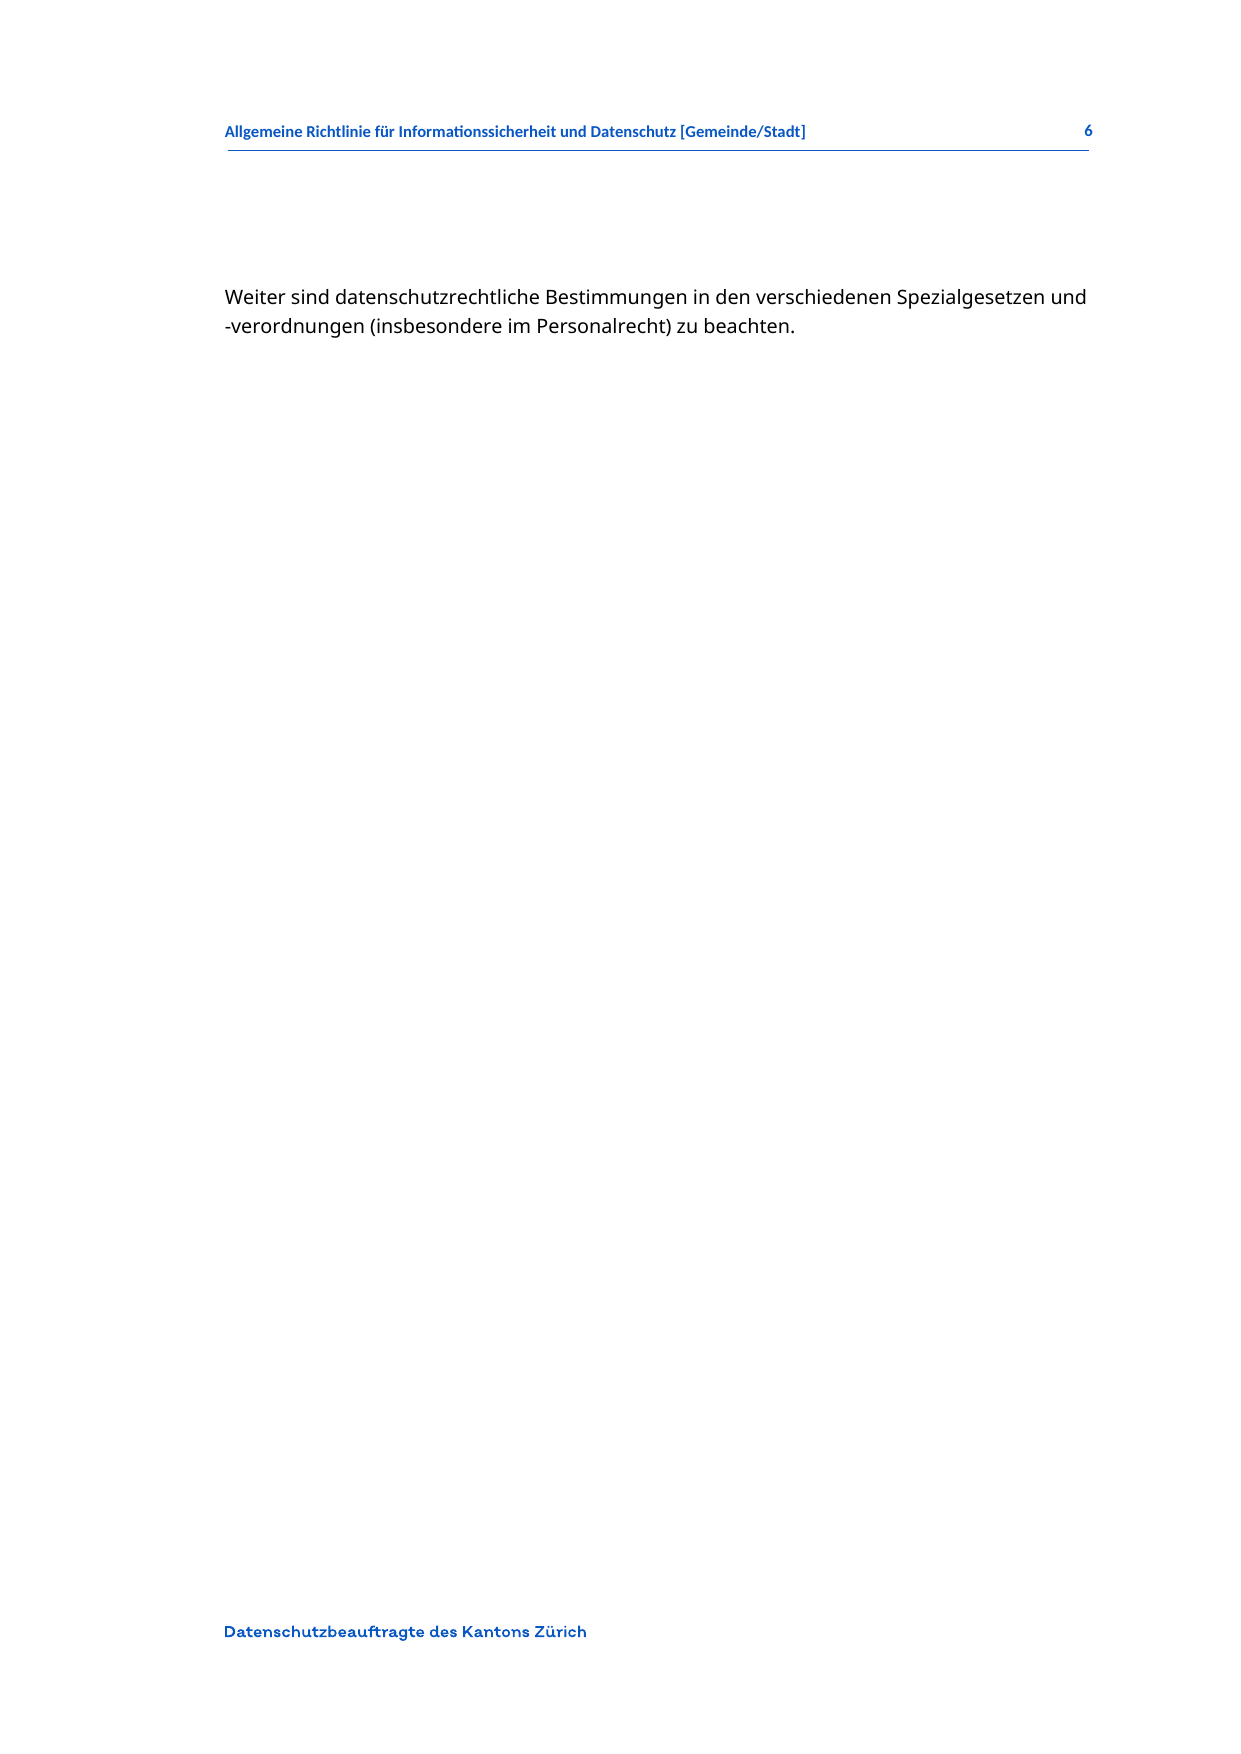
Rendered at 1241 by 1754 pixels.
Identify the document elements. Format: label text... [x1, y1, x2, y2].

text Weiter sind datenschutzrechtliche Bestimmungen in den verschiedenen Spezialgesetzen und -verordnungen (insbesondere im Personalrecht) zu beachten. [224, 283, 1092, 339]
